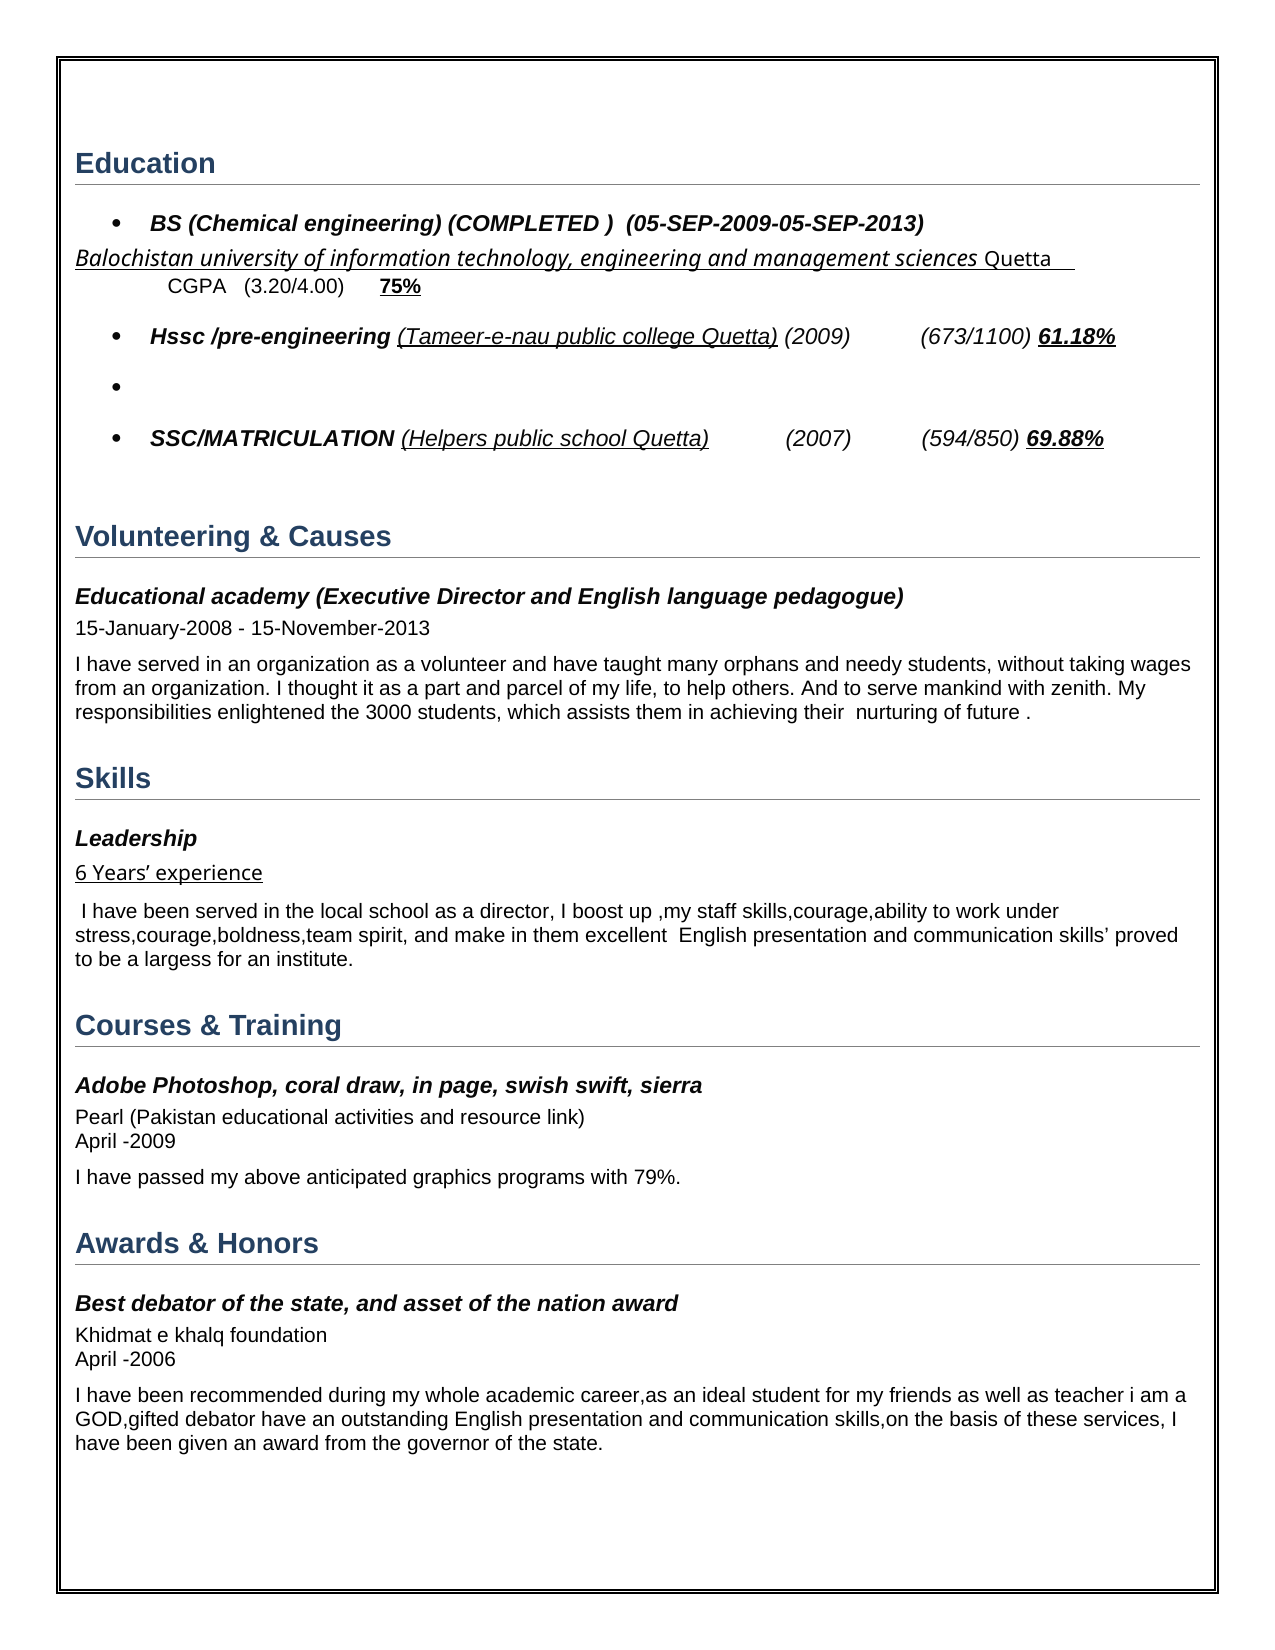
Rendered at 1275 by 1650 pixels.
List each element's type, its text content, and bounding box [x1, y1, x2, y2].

text Balochistan university of information technology, engineering and management sciences Quetta CGPA (3.20/4.00) 75% [75, 242, 1200, 298]
text I have served in an organization as a volunteer and have taught many orphans and needy students, without taking wages from an organization. I thought it as a part and parcel of my life, to help others. And to serve mankind with zenith. My responsibilities enlightened the 3000 students, which assists them in achieving their nurturing of future . [75, 652, 1200, 724]
text I have been served in the local school as a director, I boost up ,my staff skills,courage,ability to work under stress,courage,boldness,team spirit, and make in them excellent English presentation and communication skills’ proved to be a largess for an institute. [75, 899, 1200, 971]
text Khidmat e khalq foundation April -2006 [75, 1323, 1200, 1371]
subtitle Educational academy (Executive Director and English language pedagogue) [75, 583, 1200, 609]
subtitle Adobe Photoshop, coral draw, in page, swish swift, sierra [75, 1072, 1200, 1098]
subtitle BS (Chemical engineering) (COMPLETED ) (05-SEP-2009-05-SEP-2013) [112, 210, 1200, 236]
subtitle Courses & Training [75, 1008, 1200, 1046]
subtitle Best debator of the state, and asset of the nation award [75, 1290, 1200, 1317]
text 15-January-2008 - 15-November-2013 [75, 616, 1200, 640]
subtitle Leadership [75, 825, 1200, 852]
subtitle Education [75, 146, 1200, 184]
text Pearl (Pakistan educational activities and resource link) April -2009 [75, 1104, 1200, 1152]
text I have been recommended during my whole academic career,as an ideal student for my friends as well as teacher i am a GOD,gifted debator have an outstanding English presentation and communication skills,on the basis of these services, I have been given an award from the governor of the state. [75, 1383, 1200, 1455]
subtitle Volunteering & Causes [75, 519, 1200, 557]
subtitle Skills [75, 762, 1200, 799]
text I have passed my above anticipated graphics programs with 79%. [75, 1165, 1200, 1189]
subtitle Hssc /pre-engineering (Tameer-e-nau public college Quetta) (2009) (673/1100) 61.18% [112, 323, 1200, 349]
text 6 Years’ experience [75, 858, 1200, 886]
subtitle Awards & Honors [75, 1226, 1200, 1264]
subtitle SSC/MATRICULATION (Helpers public school Quetta) (2007) (594/850) 69.88% [112, 425, 1200, 452]
